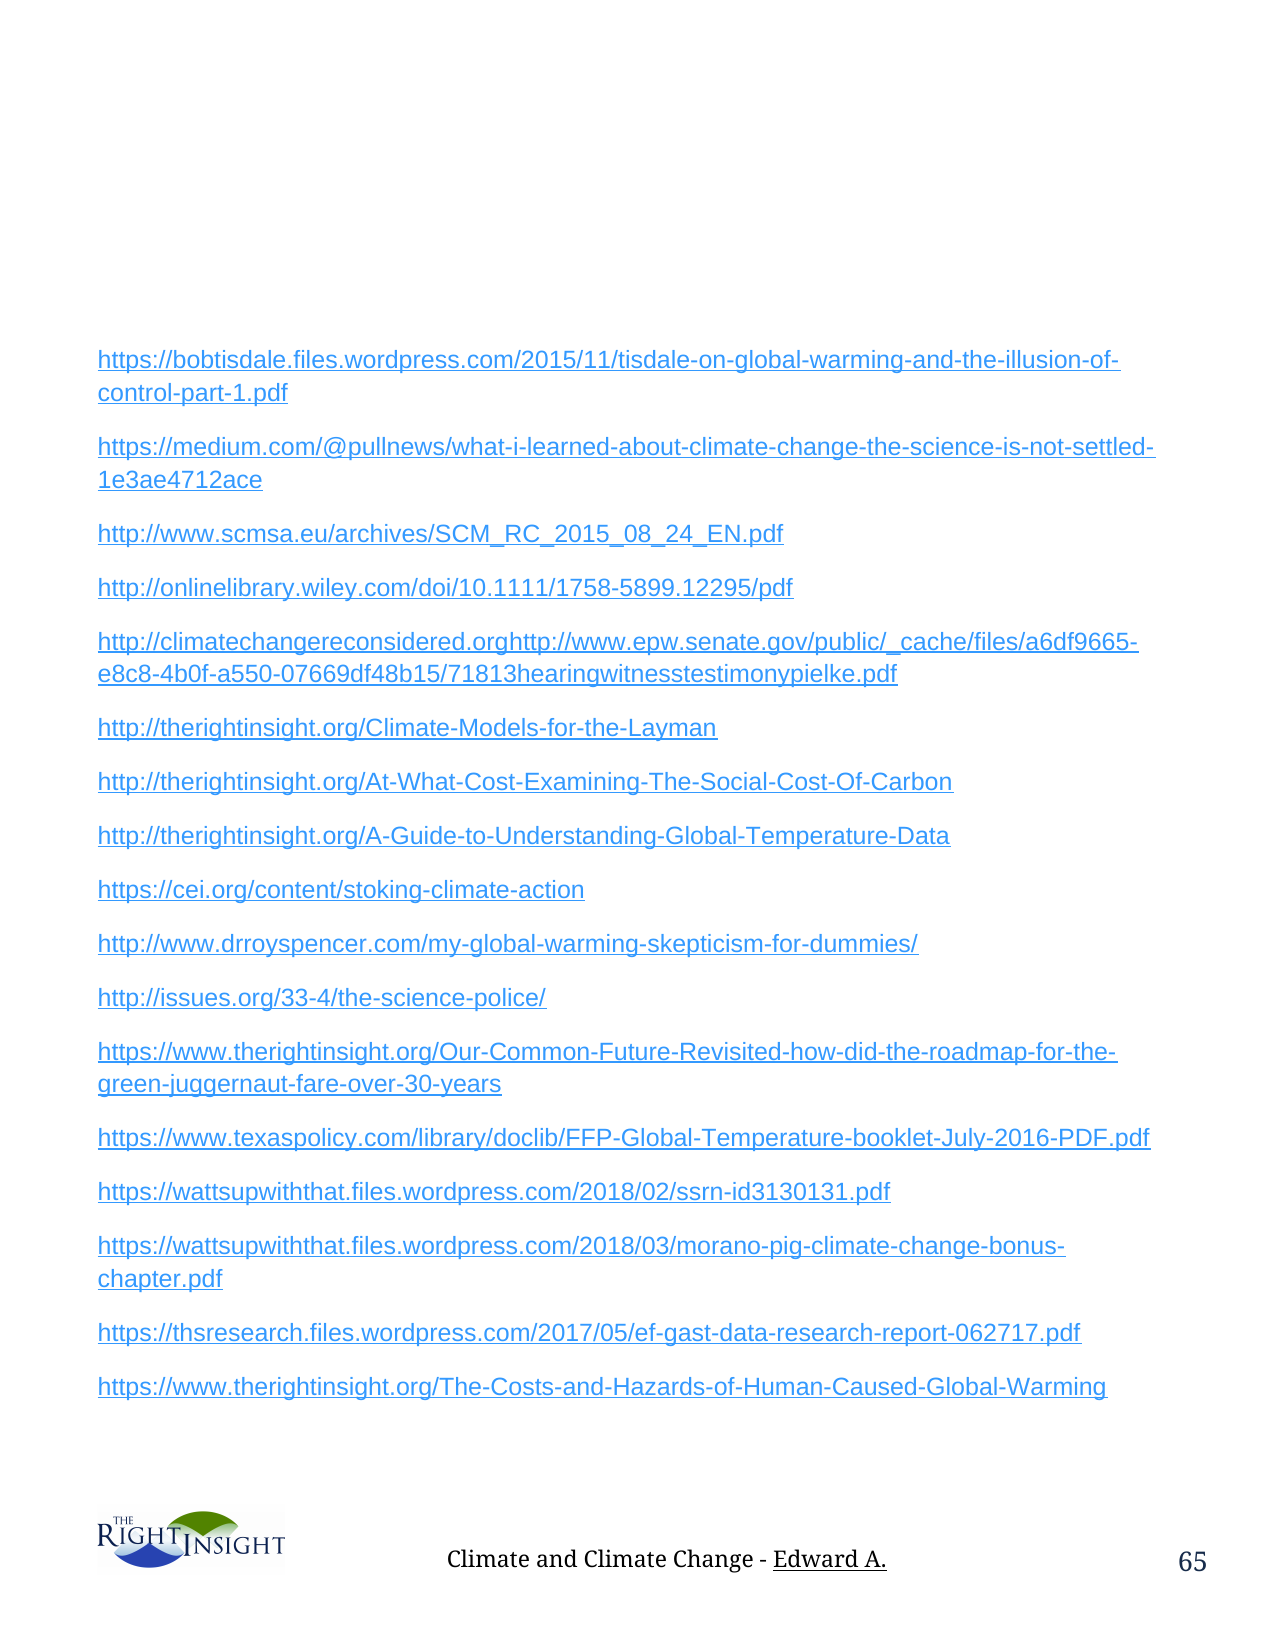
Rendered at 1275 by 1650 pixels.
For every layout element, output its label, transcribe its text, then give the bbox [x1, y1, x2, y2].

text https://cei.org/content/stoking-climate-action [97, 875, 1177, 904]
text http://onlinelibrary.wiley.com/doi/10.1111/1758-5899.12295/pdf [97, 573, 1177, 601]
picture [97, 1504, 285, 1575]
text http://issues.org/33-4/the-science-police/ [97, 983, 1177, 1011]
text http://therightinsight.org/A-Guide-to-Understanding-Global-Temperature-Data [97, 821, 1177, 850]
text https://wattsupwiththat.files.wordpress.com/2018/02/ssrn-id3130131.pdf [97, 1177, 1177, 1206]
text http://www.scmsa.eu/archives/SCM_RC_2015_08_24_EN.pdf [97, 519, 1177, 547]
text http://therightinsight.org/At-What-Cost-Examining-The-Social-Cost-Of-Carbon [97, 767, 1177, 796]
text https://medium.com/@pullnews/what-i-learned-about-climate-change-the-science-is-not-settled-1e3ae4712ace [97, 432, 1177, 494]
text http://www.drroyspencer.com/my-global-warming-skepticism-for-dummies/ [97, 929, 1177, 957]
text https://www.therightinsight.org/Our-Common-Future-Revisited-how-did-the-roadmap-for-the-green-juggernaut-fare-over-30-years [97, 1036, 1177, 1098]
text http://therightinsight.org/Climate-Models-for-the-Layman [97, 713, 1177, 742]
text https://bobtisdale.files.wordpress.com/2015/11/tisdale-on-global-warming-and-the-illusion-of-control-part-1.pdf [97, 345, 1177, 407]
text https://thsresearch.files.wordpress.com/2017/05/ef-gast-data-research-report-062717.pdf [97, 1318, 1177, 1347]
text http://climatechangereconsidered.orghttp://www.epw.senate.gov/public/_cache/files/a6df9665-e8c8-4b0f-a550-07669df48b15/71813hearingwitnesstestimonypielke.pdf [97, 626, 1177, 688]
text https://wattsupwiththat.files.wordpress.com/2018/03/morano-pig-climate-change-bonus-chapter.pdf [97, 1231, 1177, 1293]
text https://www.therightinsight.org/The-Costs-and-Hazards-of-Human-Caused-Global-Warming [97, 1372, 1177, 1401]
text https://www.texaspolicy.com/library/doclib/FFP-Global-Temperature-booklet-July-2016-PDF.pdf [97, 1123, 1177, 1152]
